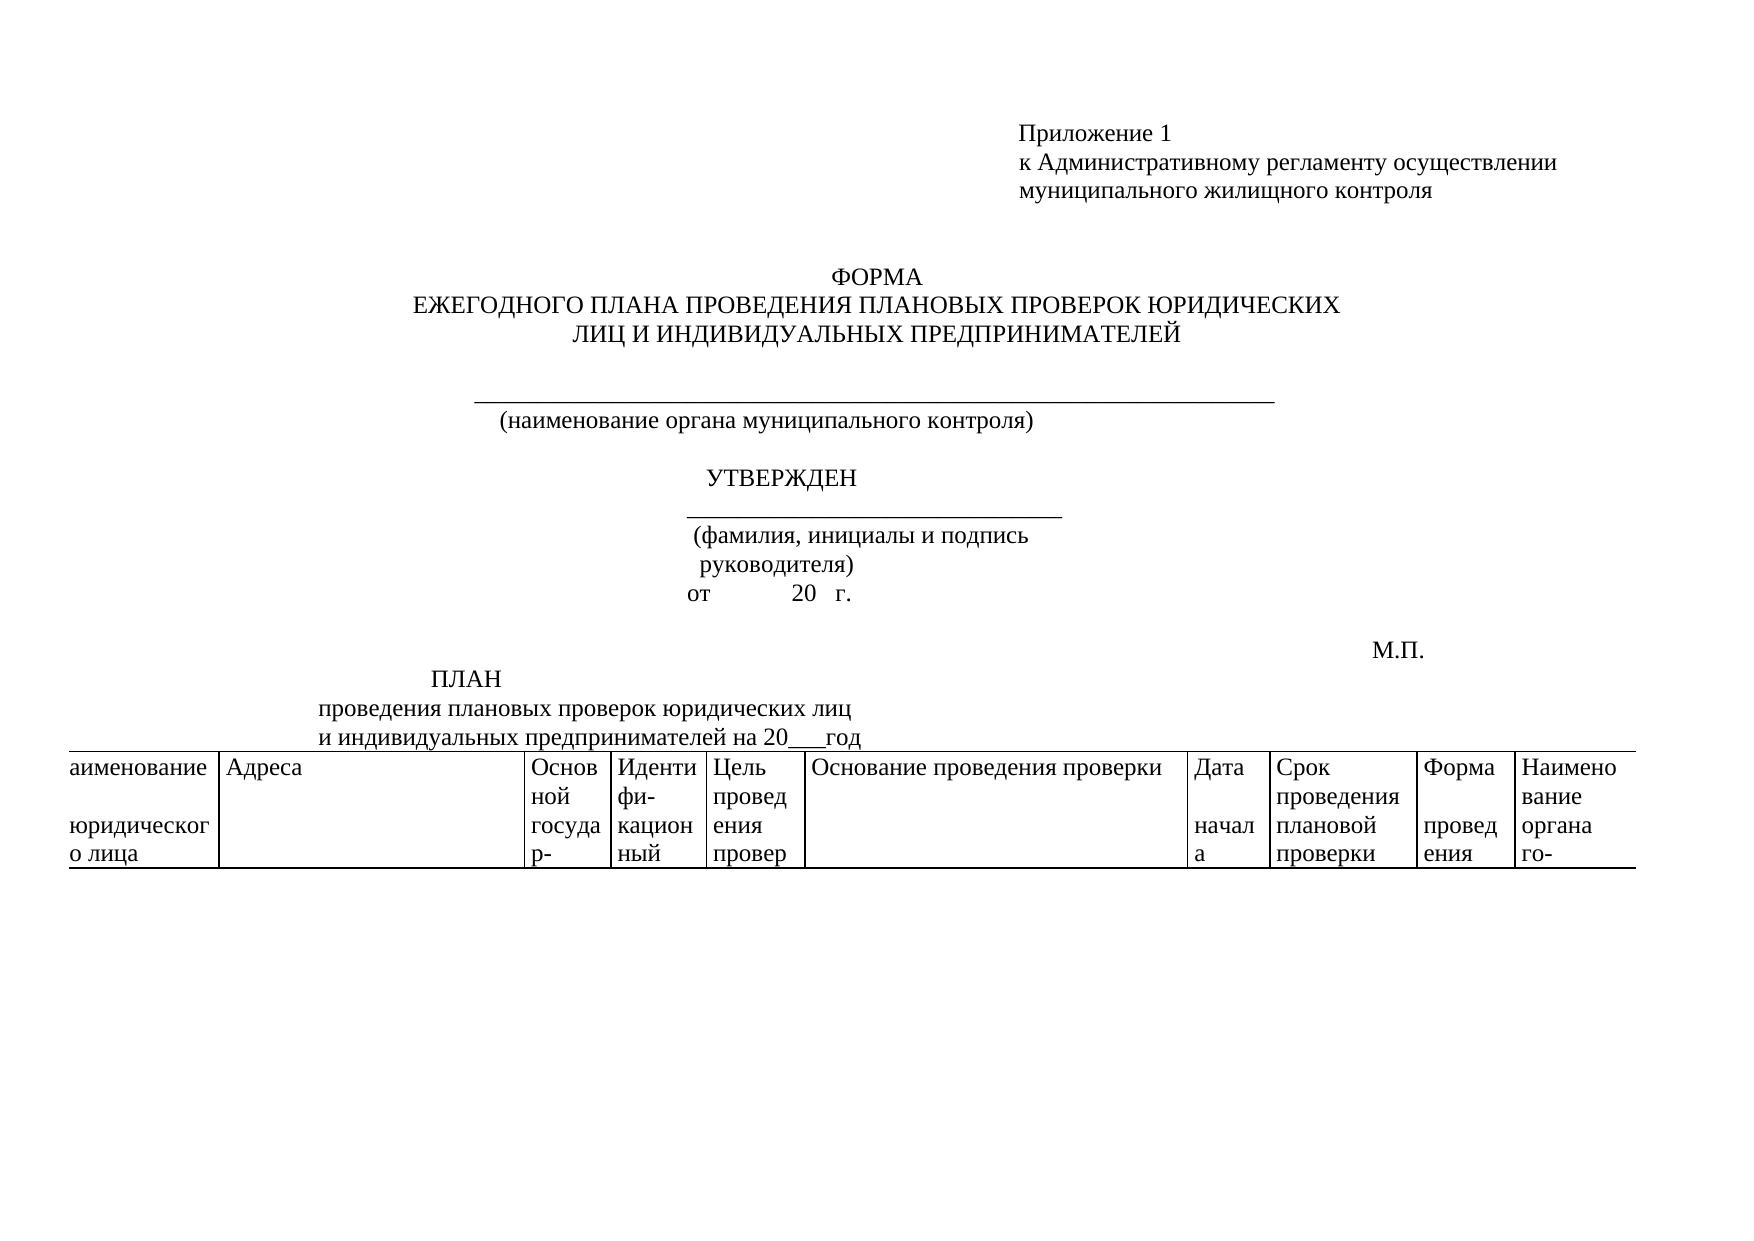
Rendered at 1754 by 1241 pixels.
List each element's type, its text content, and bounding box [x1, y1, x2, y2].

text ЛИЦ И ИНДИВИДУАЛЬНЫХ ПРЕДПРИНИМАТЕЛЕЙ [118, 319, 1636, 348]
table_header Цель проведения проверки [707, 752, 804, 867]
text ПЛАН [118, 664, 1636, 693]
table_header Наименование органа го- сударствен- ного конт- роля (над- зора), ор- гана муни- ципального контроля, с которым проверка проводится совместно [1516, 752, 1636, 867]
text УТВЕРЖДЕН [118, 463, 1636, 492]
title к Административному регламенту осуществлении [1019, 147, 1636, 176]
text руководителя) [118, 549, 1636, 578]
table_header Идентифи- кационный номер на- логопла- тельщика (ИНН) [612, 752, 706, 867]
title муниципального жилищного контроля [1019, 176, 1636, 204]
text ______________________________ [118, 492, 1636, 521]
text (наименование органа муниципального контроля) [118, 406, 1636, 434]
table_header Адреса [220, 752, 524, 867]
table_header аименование юридического лица (филиала, представительства, обособленного структурного подразделения) (ЮЛ) (ф.и.о. индивидуального предпринимателя (ИП)), деятельность которого подлежит проверке [69, 752, 218, 867]
table_header Основной государ- ственный регистра- ционный номер (ОГРН) [525, 752, 610, 867]
text проведения плановых проверок юридических лиц [118, 693, 1636, 722]
text и индивидуальных предпринимателей на 20___год [118, 722, 1636, 751]
text от 20 г. [118, 578, 1636, 607]
table_header Срок проведения плановой проверки [1271, 752, 1416, 867]
table_header Основание проведения проверки [806, 752, 1187, 867]
table_header Форма проведения проверки (докумен- тарная, выездная, докумен- тарная и выездная) [1418, 752, 1514, 867]
text М.П. [1298, 636, 1636, 664]
text Приложение 1 [1018, 118, 1636, 147]
text ФОРМА [118, 262, 1636, 291]
text (фамилия, инициалы и подпись [118, 521, 1636, 549]
text ________________________________________________________________ [118, 377, 1636, 406]
table_header Дата начала прове- дения проверки [1188, 752, 1269, 867]
text ЕЖЕГОДНОГО ПЛАНА ПРОВЕДЕНИЯ ПЛАНОВЫХ ПРОВЕРОК ЮРИДИЧЕСКИХ [118, 291, 1636, 319]
